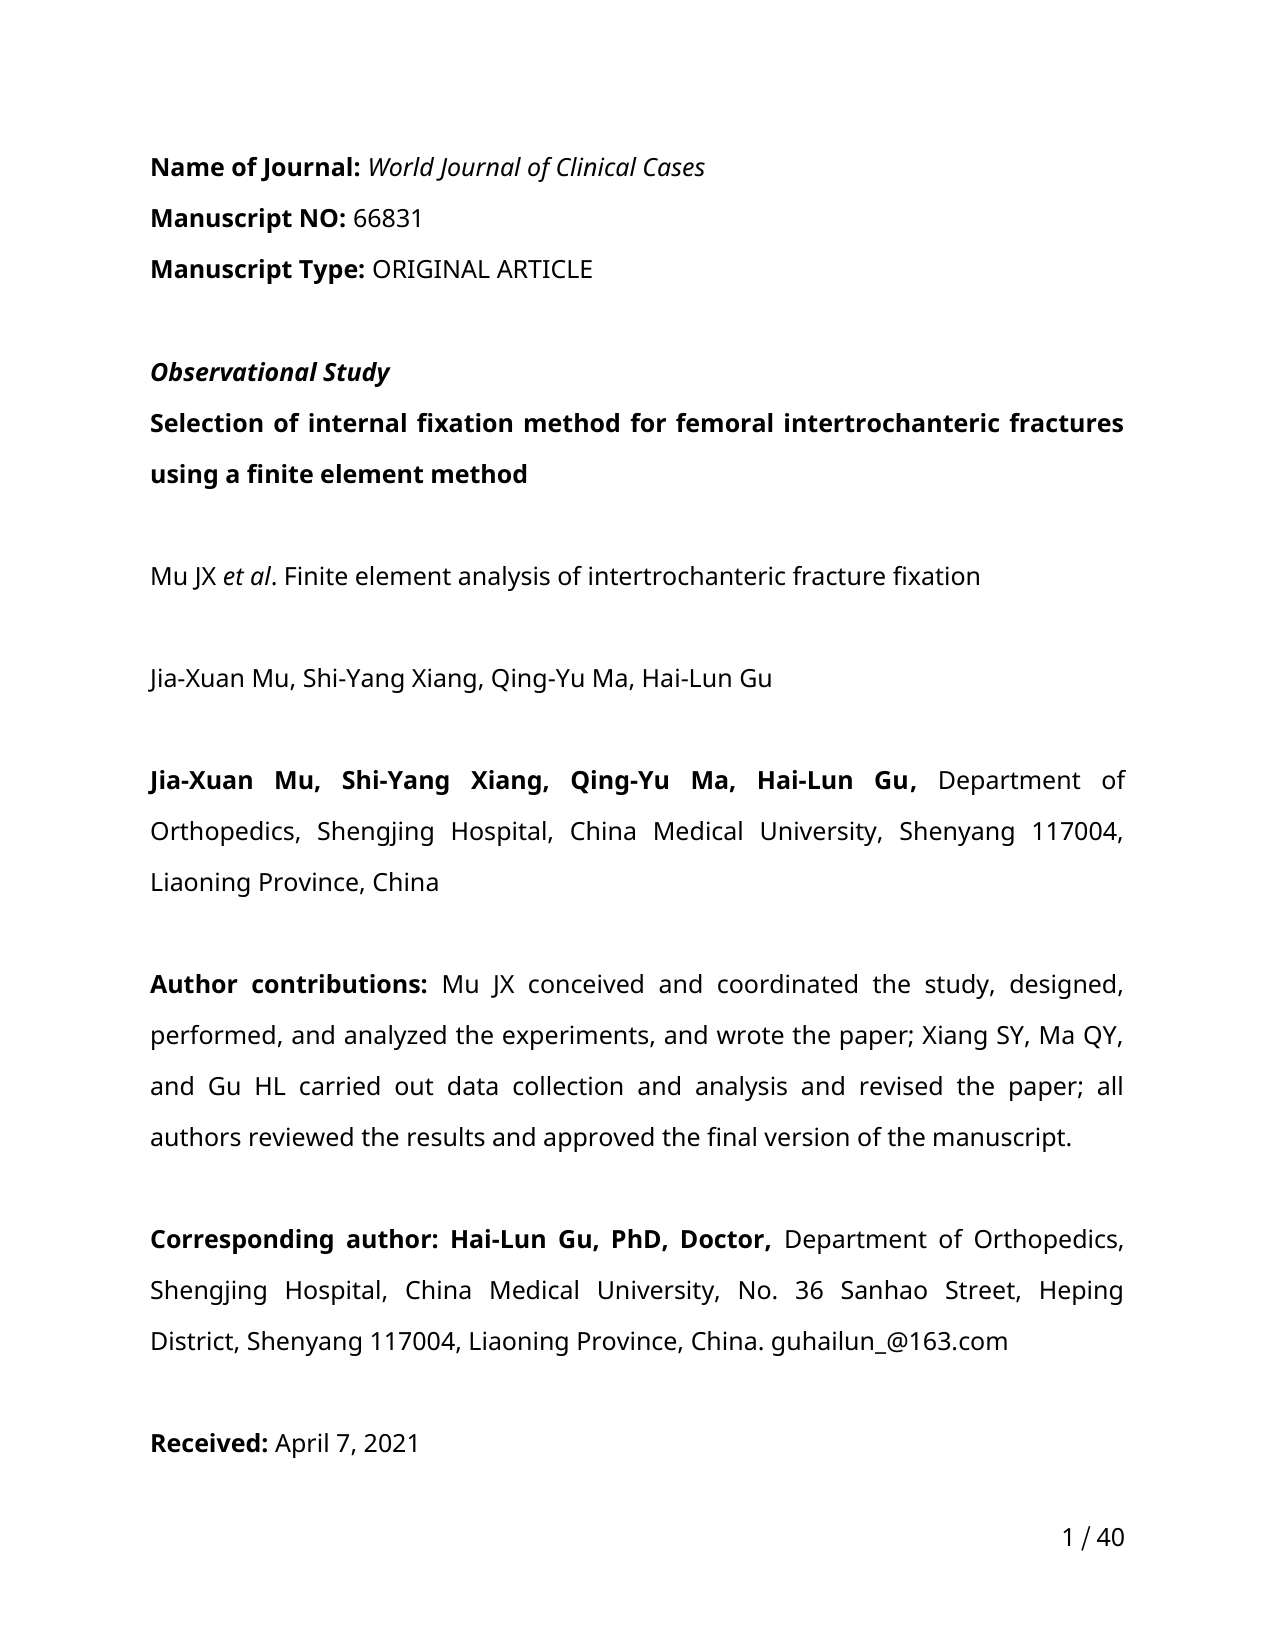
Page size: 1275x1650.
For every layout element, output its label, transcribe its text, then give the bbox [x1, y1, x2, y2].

text Corresponding author: Hai-Lun Gu, PhD, Doctor, Department of Orthopedics, Shengjing Hospital, China Medical University, No. 36 Sanhao Street, Heping District, Shenyang 117004, Liaoning Province, China. guhailun_@163.com [150, 1222, 1125, 1358]
text Observational Study [150, 354, 1125, 388]
text Manuscript NO: 66831 [150, 201, 1125, 235]
text Jia-Xuan Mu, Shi-Yang Xiang, Qing-Yu Ma, Hai-Lun Gu, Department of Orthopedics, Shengjing Hospital, China Medical University, Shenyang 117004, Liaoning Province, China [150, 762, 1125, 899]
text Received: April 7, 2021 [150, 1426, 1125, 1460]
text Selection of internal fixation method for femoral intertrochanteric fractures using a finite element method [150, 405, 1125, 490]
text Mu JX et al. Finite element analysis of intertrochanteric fracture fixation [150, 558, 1125, 592]
text Manuscript Type: ORIGINAL ARTICLE [150, 252, 1125, 286]
text Jia-Xuan Mu, Shi-Yang Xiang, Qing-Yu Ma, Hai-Lun Gu [150, 660, 1125, 694]
text Author contributions: Mu JX conceived and coordinated the study, designed, performed, and analyzed the experiments, and wrote the paper; Xiang SY, Ma QY, and Gu HL carried out data collection and analysis and revised the paper; all authors reviewed the results and approved the final version of the manuscript. [150, 967, 1125, 1154]
text Name of Journal: World Journal of Clinical Cases [150, 150, 1125, 184]
